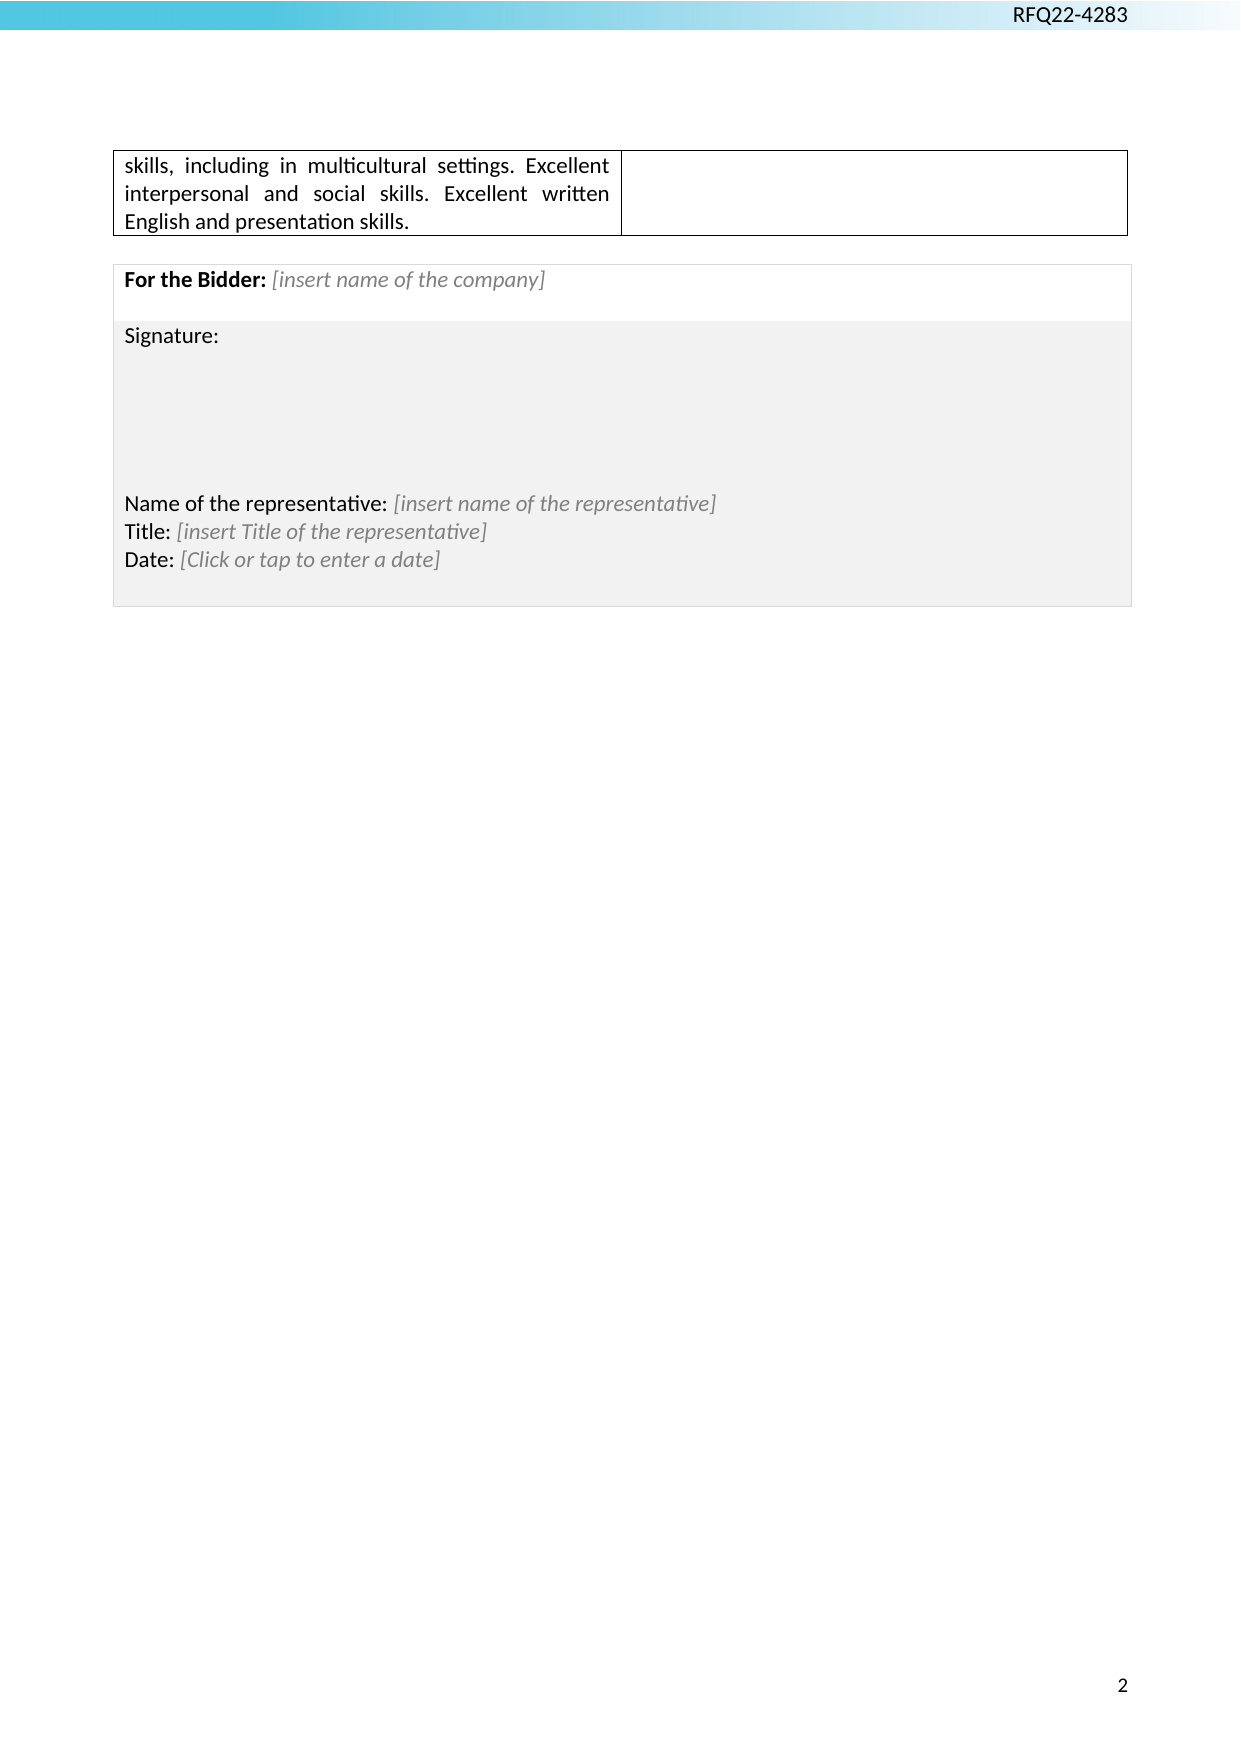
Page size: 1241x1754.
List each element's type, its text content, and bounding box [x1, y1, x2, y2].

picture [0, 1, 1241, 30]
table_cell [114, 151, 621, 235]
table_header For the Bidde: [114, 265, 1131, 321]
table_cell Name of the representative: Title: [114, 321, 1131, 545]
table_cell Date: [114, 545, 1131, 606]
